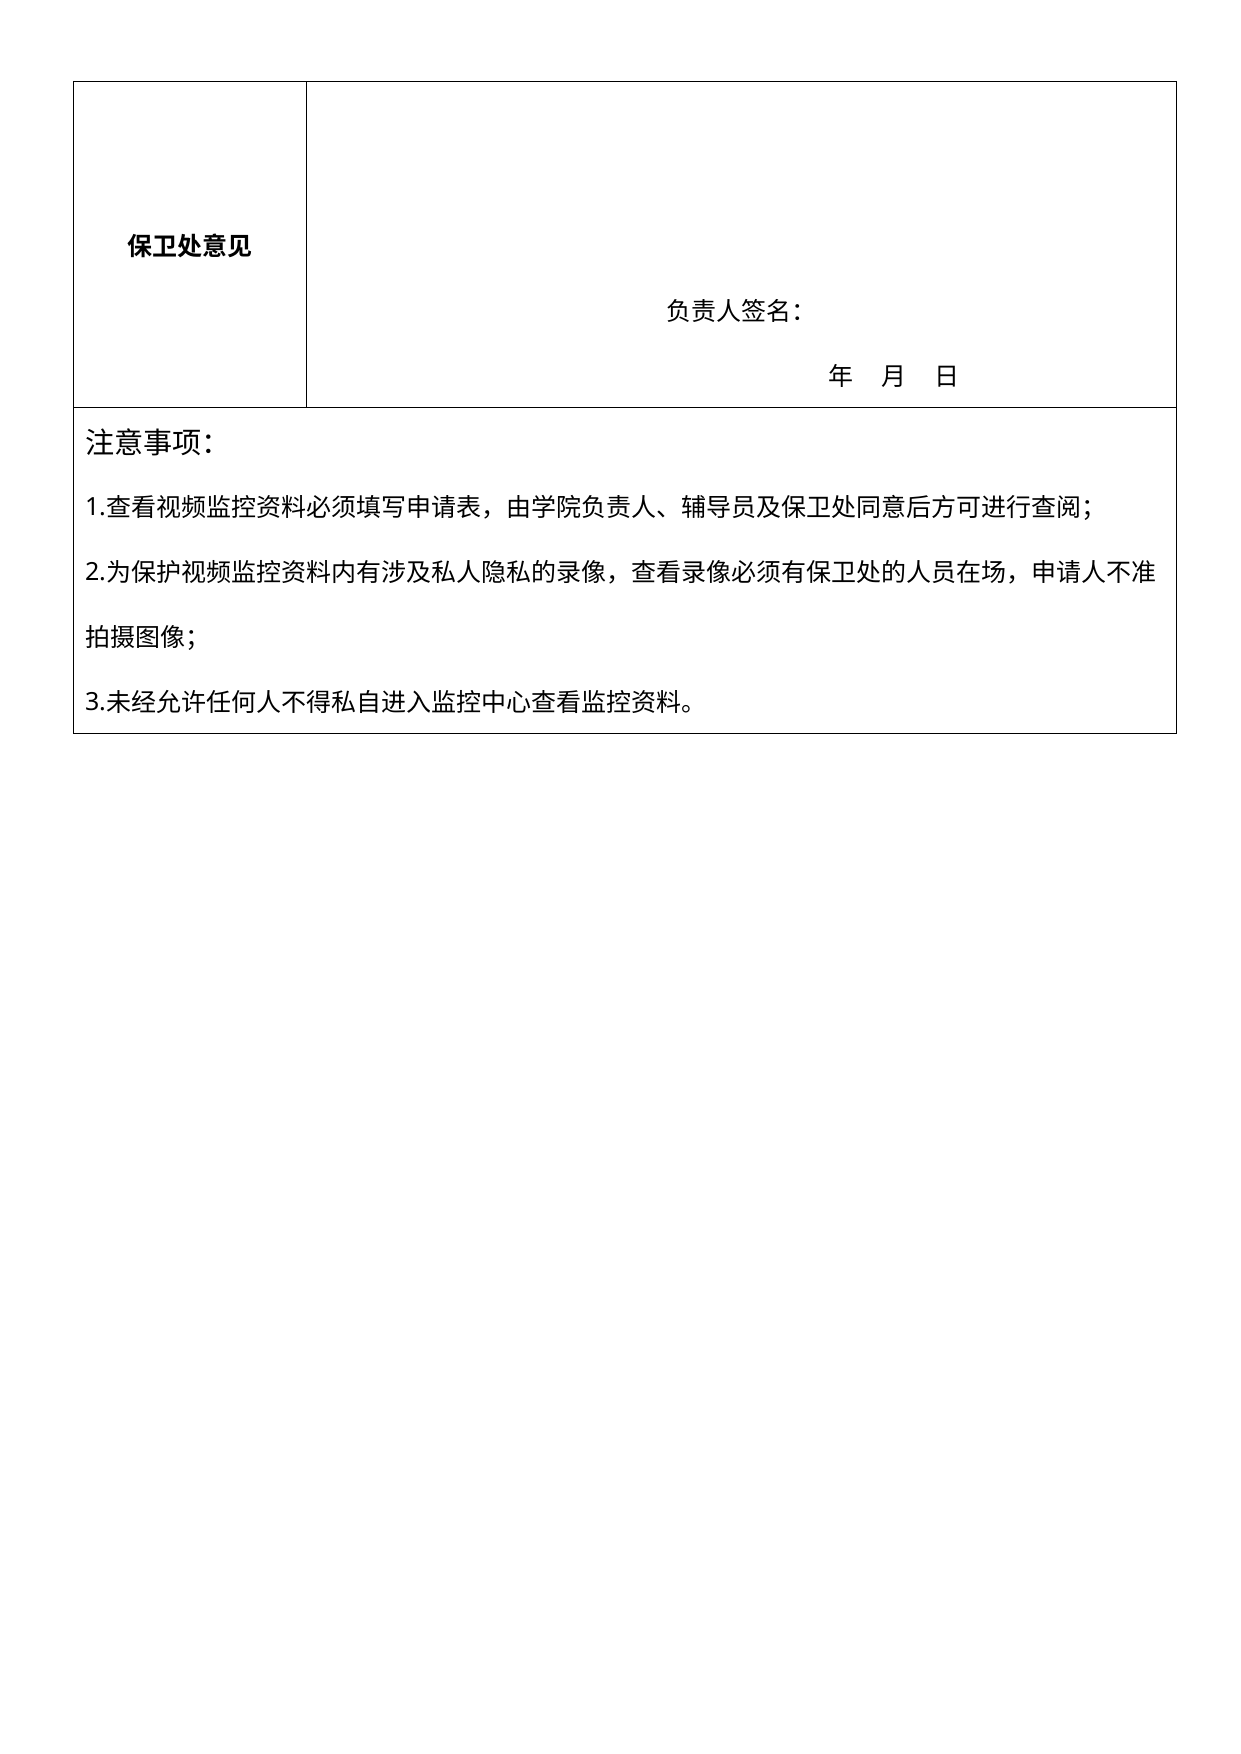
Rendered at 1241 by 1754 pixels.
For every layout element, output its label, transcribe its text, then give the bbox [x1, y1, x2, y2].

table_cell 注意事项： 1.查看视频监控资料必须填写申请表，由学院负责人、辅导员及保卫处同意后方可进行查阅； 2.为保护视频监控资料内有涉及私人隐私的录像，查看录像必须有保卫处的人员在场，申请人不准拍摄图像； 3.未经允许任何人不得私自进入监控中心查看监控资料。 [74, 408, 1176, 733]
table_cell 负责人签名： 年 月 日 [307, 82, 1176, 407]
table_cell 保卫处意见 [74, 82, 306, 407]
